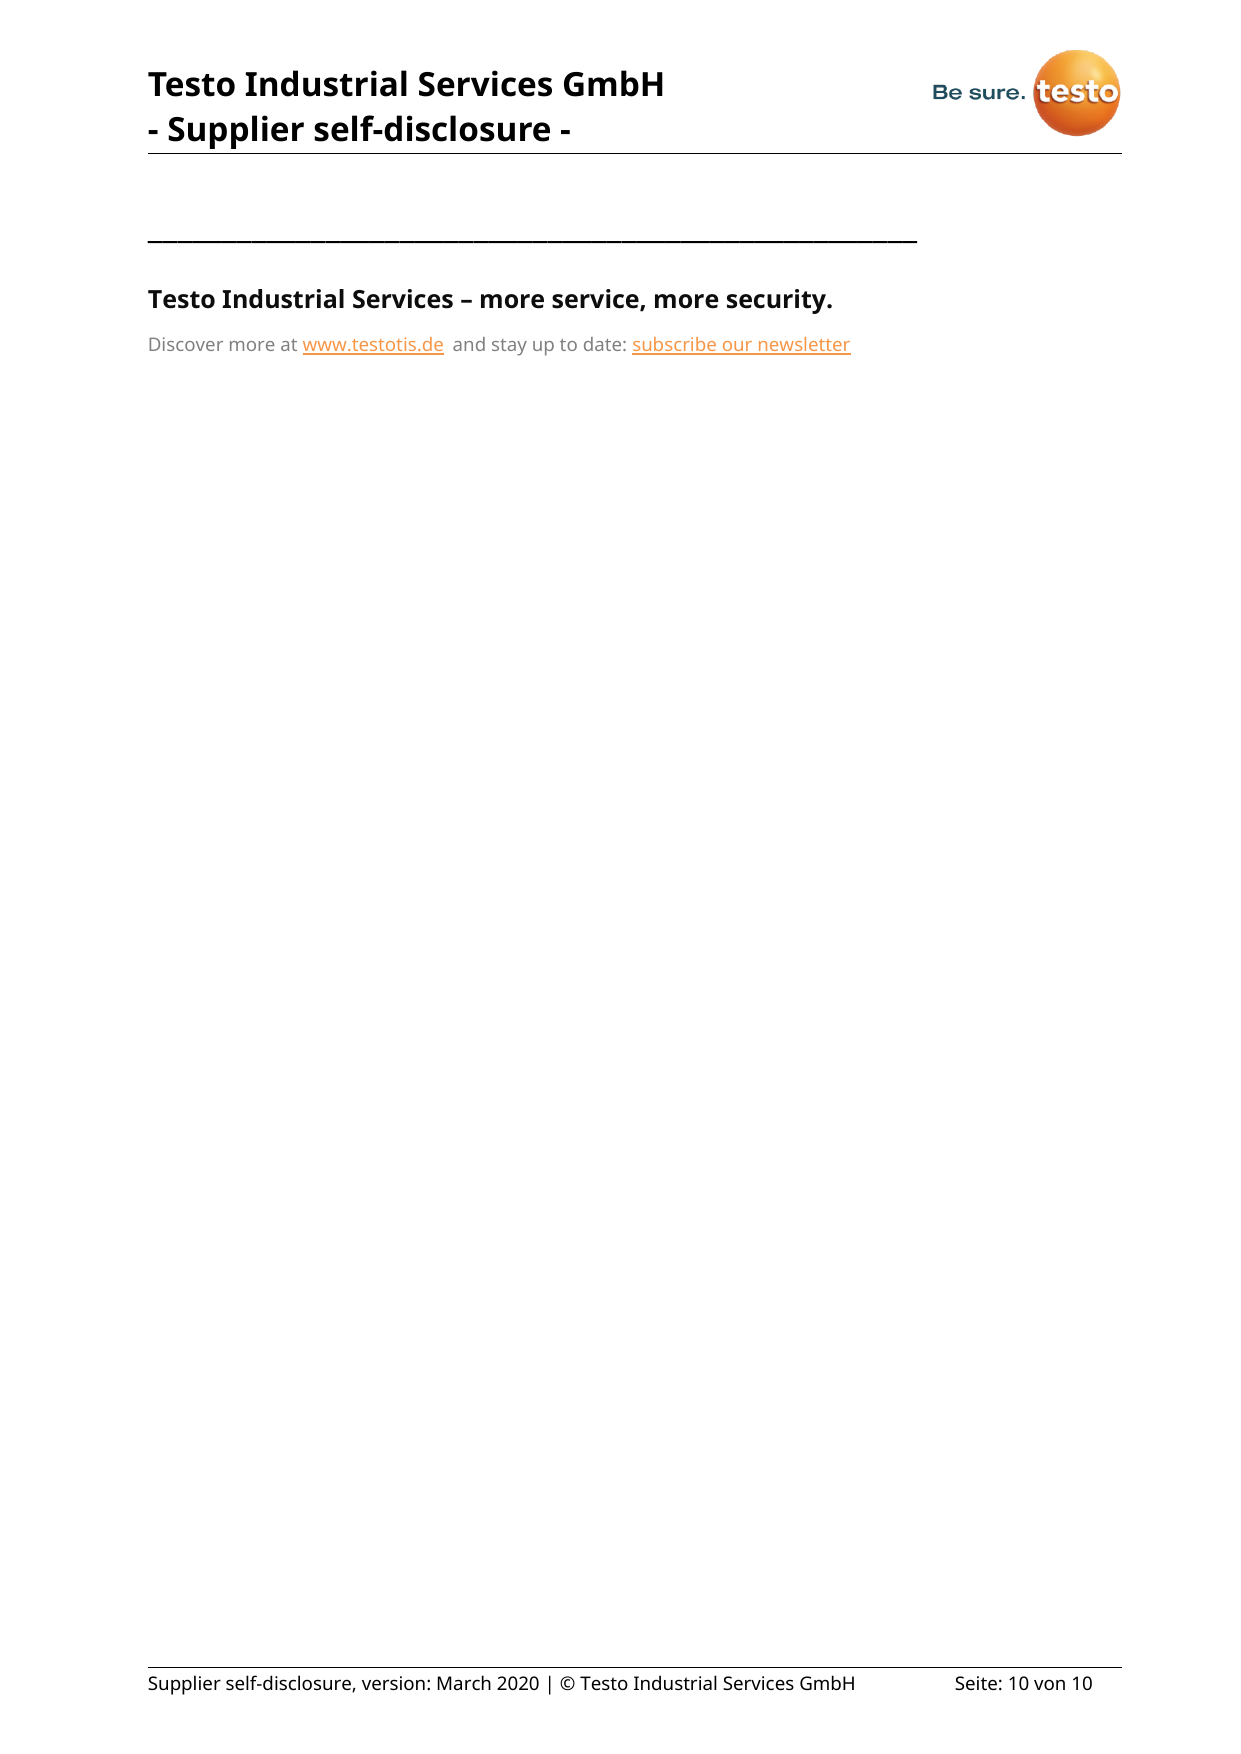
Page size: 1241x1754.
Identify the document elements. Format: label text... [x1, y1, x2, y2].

picture [930, 46, 1123, 139]
text ____________________________________________________ Testo Industrial Services – more service, more security. Discover more at www.testotis.de and stay up to date: subscribe our newsletter [148, 203, 1122, 362]
